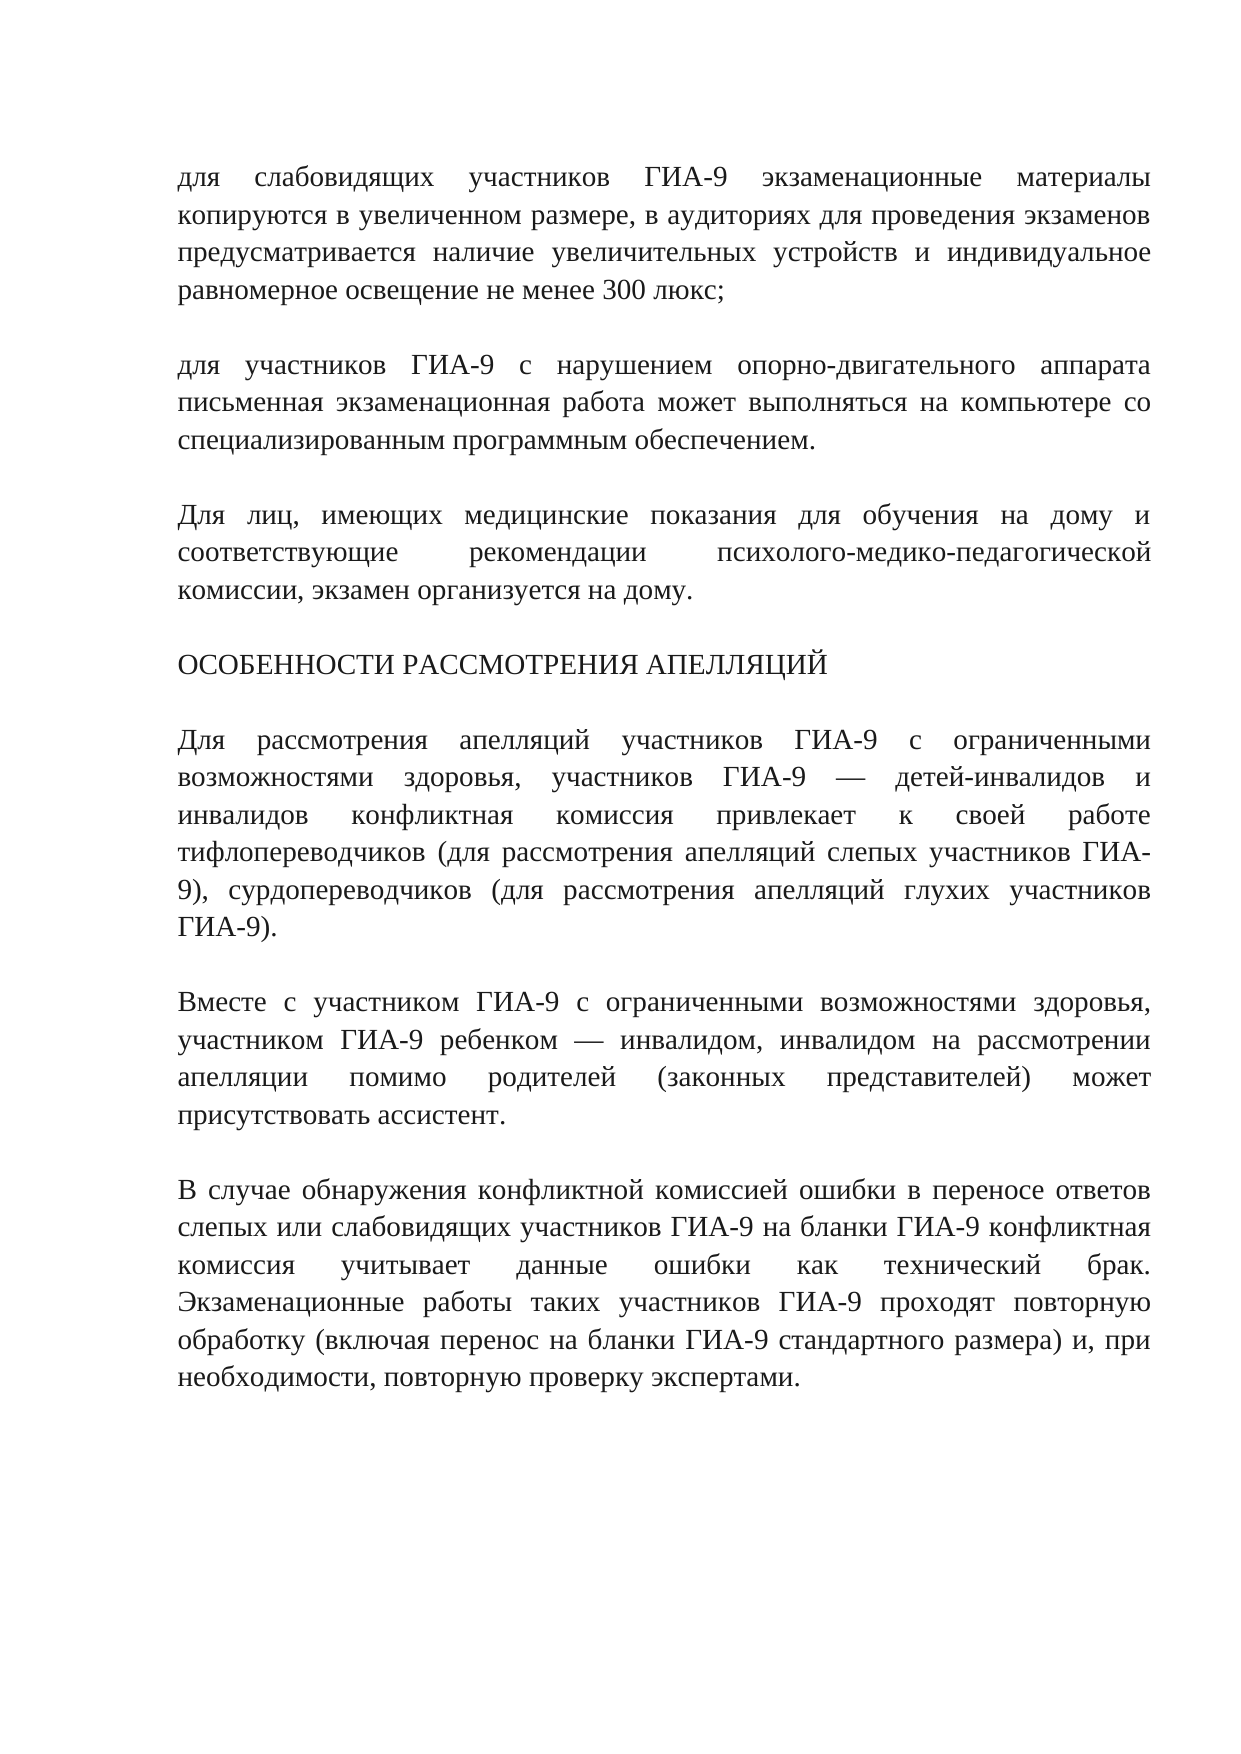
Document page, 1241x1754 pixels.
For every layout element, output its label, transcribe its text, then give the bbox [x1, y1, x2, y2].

text ОСОБЕННОСТИ РАССМОТРЕНИЯ АПЕЛЛЯЦИЙ [177, 643, 1152, 681]
text Для лиц, имеющих медицинские показания для обучения на дому и соответствующие рекомендации психолого-медико-педагогической комиссии, экзамен организуется на дому. [177, 493, 1152, 606]
text для слабовидящих участников ГИА-9 экзаменационные материалы копируются в увеличенном размере, в аудиториях для проведения экзаменов предусматривается наличие увеличительных устройств и индивидуальное равномерное освещение не менее 300 люкс; [177, 156, 1152, 306]
text Для рассмотрения апелляций участников ГИА-9 с ограниченными возможностями здоровья, участников ГИА-9 — детей-инвалидов и инвалидов конфликтная комиссия привлекает к своей работе тифлопереводчиков (для рассмотрения апелляций слепых участников ГИА-9), сурдопереводчиков (для рассмотрения апелляций глухих участников ГИА-9). [177, 718, 1152, 943]
text для участников ГИА-9 с нарушением опорно-двигательного аппарата письменная экзаменационная работа может выполняться на компьютере со специализированным программным обеспечением. [177, 343, 1152, 456]
text В случае обнаружения конфликтной комиссией ошибки в переносе ответов слепых или слабовидящих участников ГИА-9 на бланки ГИА-9 конфликтная комиссия учитывает данные ошибки как технический брак. Экзаменационные работы таких участников ГИА-9 проходят повторную обработку (включая перенос на бланки ГИА-9 стандартного размера) и, при необходимости, повторную проверку экспертами. [177, 1168, 1152, 1393]
text Вместе с участником ГИА-9 с ограниченными возможностями здоровья, участником ГИА-9 ребенком — инвалидом, инвалидом на рассмотрении апелляции помимо родителей (законных представителей) может присутствовать ассистент. [177, 981, 1152, 1131]
